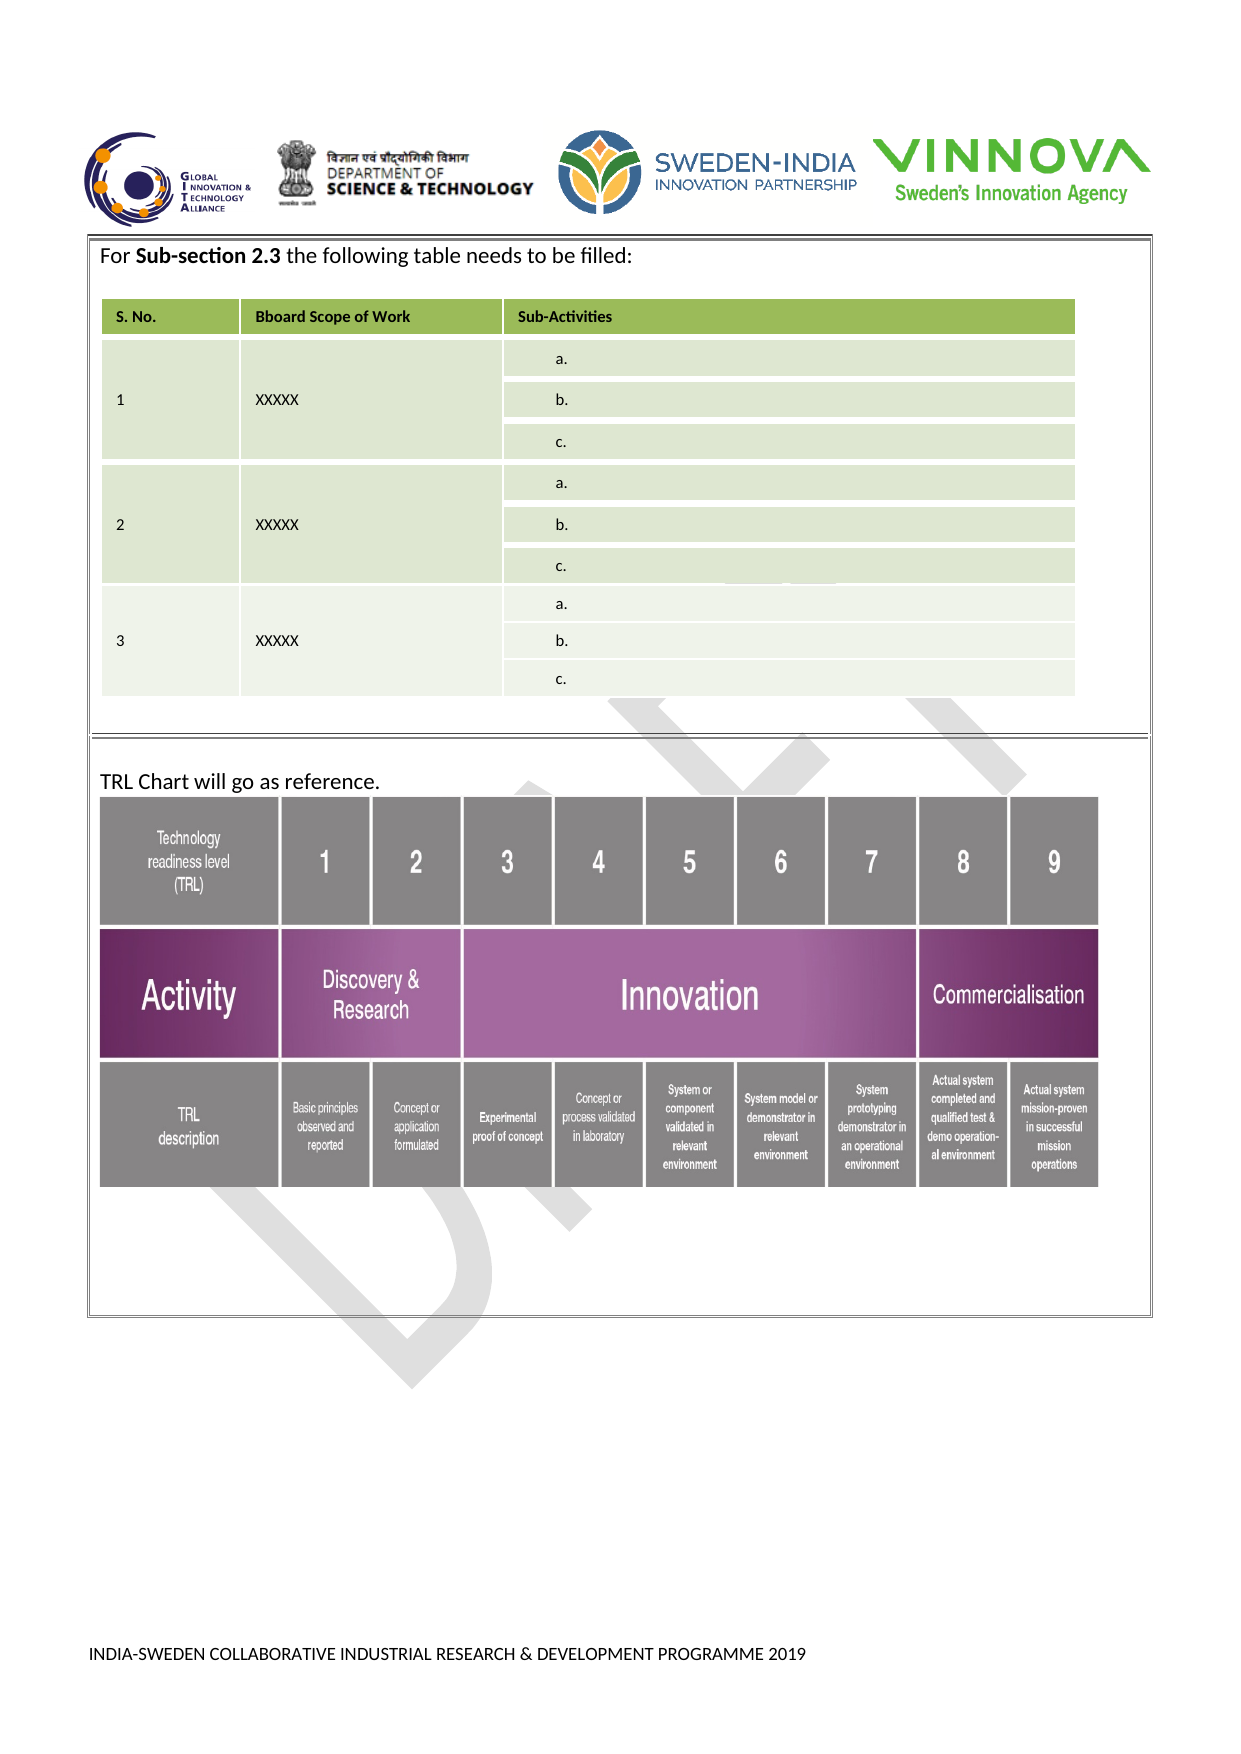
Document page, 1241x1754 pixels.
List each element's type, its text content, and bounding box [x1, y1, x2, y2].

table_cell TRL Chart will go as reference. [89, 733, 1152, 1315]
table_cell For Sub-section 2.3 the following table needs to be filled: [90, 241, 1150, 732]
picture [543, 117, 1151, 227]
picture [99, 795, 1099, 1187]
picture [266, 108, 542, 233]
